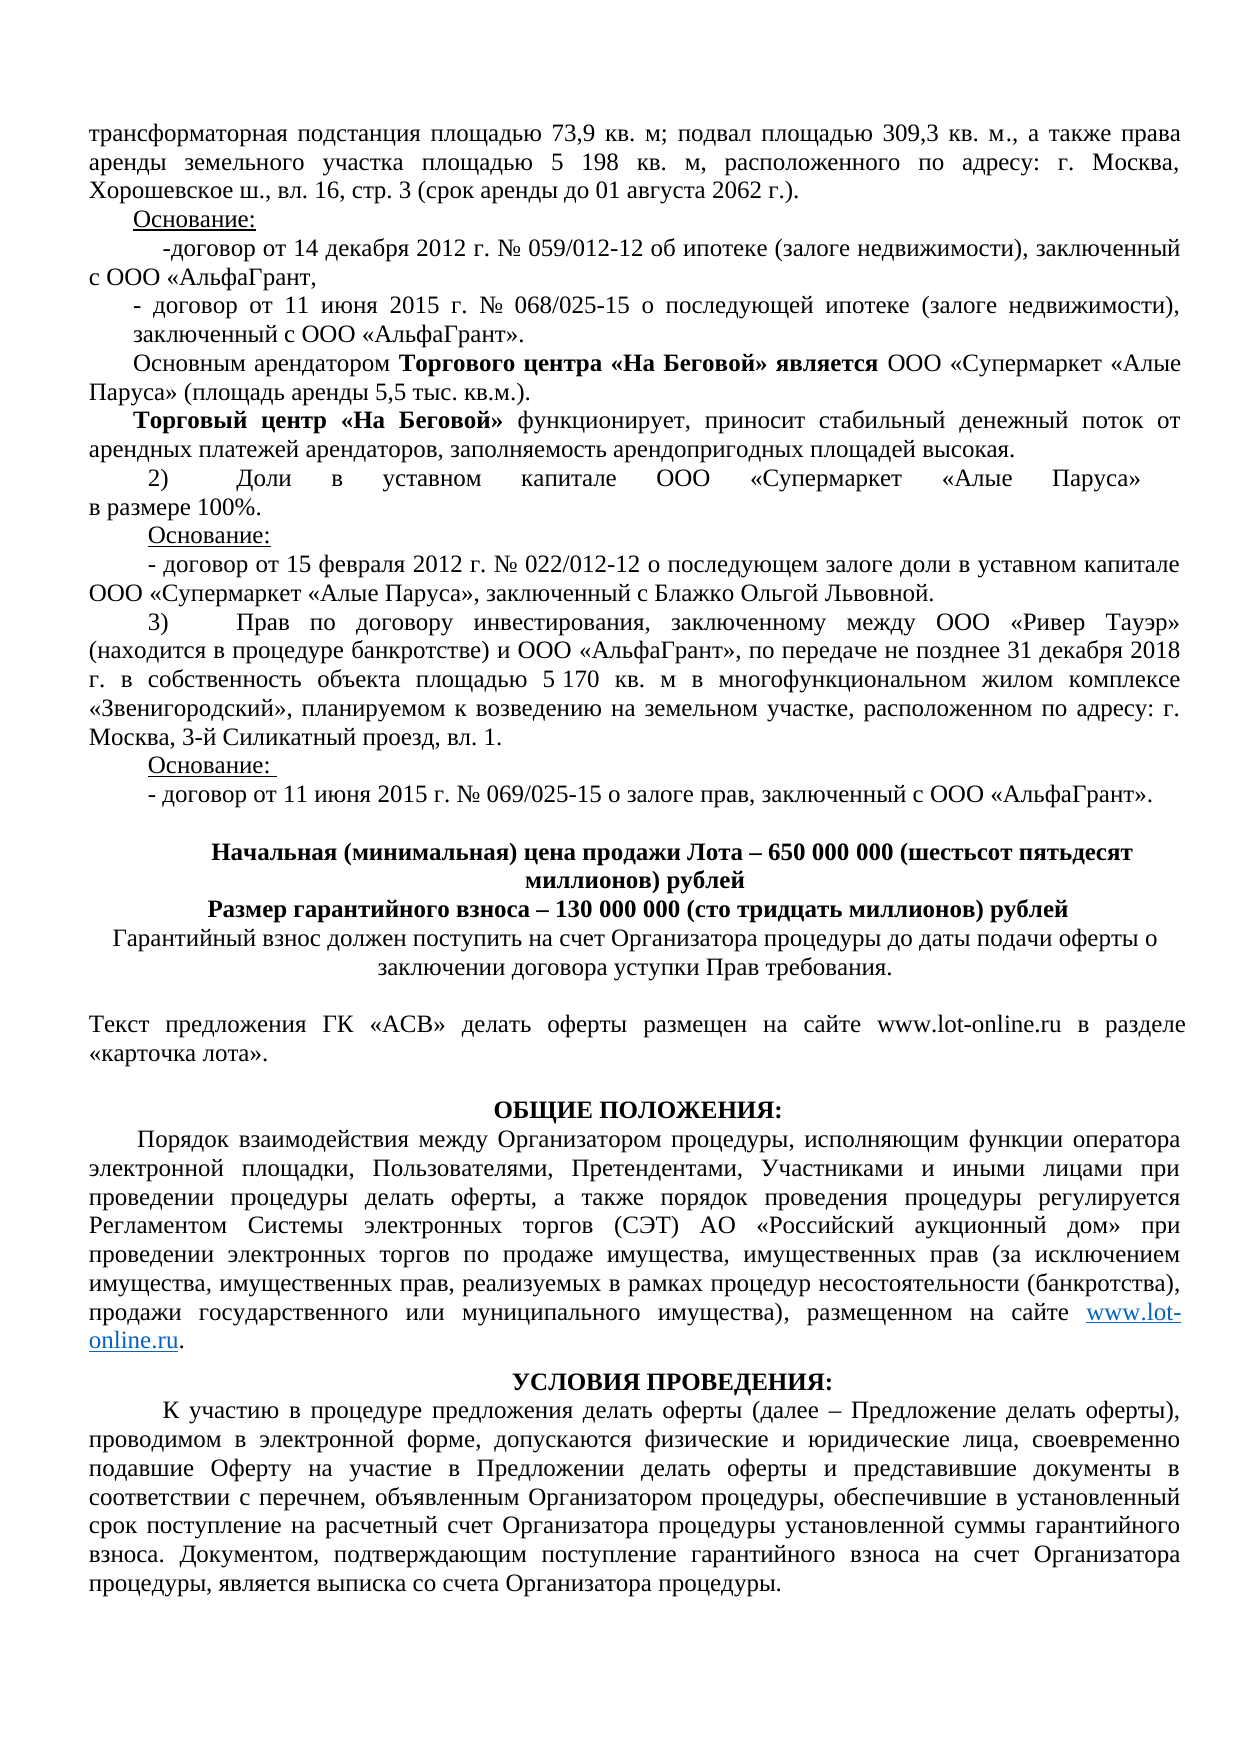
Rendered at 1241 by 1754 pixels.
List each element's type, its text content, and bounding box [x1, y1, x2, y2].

text Гарантийный взнос должен поступить на счет Организатора процедуры до даты подачи оферты о заключении договора уступки Прав требования. [89, 923, 1181, 981]
text Текст предложения ГК «АСВ» делать оферты размещен на сайте www.lot-online.ru в разделе «карточка лота». [89, 1009, 1187, 1067]
list - договор от 11 июня 2015 г. № 068/025-15 о последующей ипотеке (залоге недвижимости), заключенный с ООО «АльфаГрант». [133, 291, 1181, 348]
text ОБЩИЕ ПОЛОЖЕНИЯ: [89, 1096, 1187, 1124]
list - договор от 15 февраля 2012 г. № 022/012-12 о последующем залоге доли в уставном капитале ООО «Супермаркет «Алые Паруса», заключенный с Блажко Ольгой Львовной. [89, 549, 1181, 607]
text Торговый центр «На Беговой» функционирует, приносит стабильный денежный поток от арендных платежей арендаторов, заполняемость арендопригодных площадей высокая. [89, 406, 1181, 463]
text К участию в процедуре предложения делать оферты (далее – Предложение делать оферты), проводимом в электронной форме, допускаются физические и юридические лица, своевременно подавшие Оферту на участие в Предложении делать оферты и представившие документы в соответствии с перечнем, объявленным Организатором процедуры, обеспечившие в установленный срок поступление на расчетный счет Организатора процедуры установленной суммы гарантийного взноса. Документом, подтверждающим поступление гарантийного взноса на счет Организатора процедуры, является выписка со счета Организатора процедуры. [89, 1396, 1181, 1597]
text Основным арендатором Торгового центра «На Беговой» является ООО «Супермаркет «Алые Паруса» (площадь аренды 5,5 тыс. кв.м.). [89, 348, 1181, 406]
list Основание: [133, 204, 1181, 233]
text Размер гарантийного взноса – 130 000 000 (сто тридцать миллионов) рублей [89, 894, 1187, 923]
text Начальная (минимальная) цена продажи Лота – 650 000 000 (шестьсот пятьдесят миллионов) рублей [89, 837, 1181, 894]
list Доли в уставном капитале ООО «Супермаркет «Алые Паруса» в размере 100%. [89, 463, 1181, 521]
list Основание: [148, 521, 1181, 549]
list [89, 118, 1181, 204]
text -договор от 14 декабря 2012 г. № 059/012-12 об ипотеке (залоге недвижимости), заключенный с ООО «АльфаГрант, [89, 233, 1181, 291]
text УСЛОВИЯ ПРОВЕДЕНИЯ: [89, 1367, 1181, 1396]
text Порядок взаимодействия между Организатором процедуры, исполняющим функции оператора электронной площадки, Пользователями, Претендентами, Участниками и иными лицами при проведении процедуры делать оферты, а также порядок проведения процедуры регулируется Регламентом Системы электронных торгов (СЭТ) АО «Российский аукционный дом» при проведении электронных торгов по продаже имущества, имущественных прав (за исключением имущества, имущественных прав, реализуемых в рамках процедур несостоятельности (банкротства), продажи государственного или муниципального имущества), размещенном на сайте www.lot-online.ru. [89, 1124, 1181, 1354]
list Основание: [148, 751, 1181, 779]
list - договор от 11 июня 2015 г. № 069/025-15 о залоге прав, заключенный с ООО «АльфаГрант». [148, 779, 1181, 808]
list Прав по договору инвестирования, заключенному между ООО «Ривер Тауэр» (находится в процедуре банкротстве) и ООО «АльфаГрант», по передаче не позднее 31 декабря 2018 г. в собственность объекта площадью 5 170 кв. м в многофункциональном жилом комплексе «Звенигородский», планируемом к возведению на земельном участке, расположенном по адресу: г. Москва, 3-й Силикатный проезд, вл. 1. [89, 607, 1181, 751]
